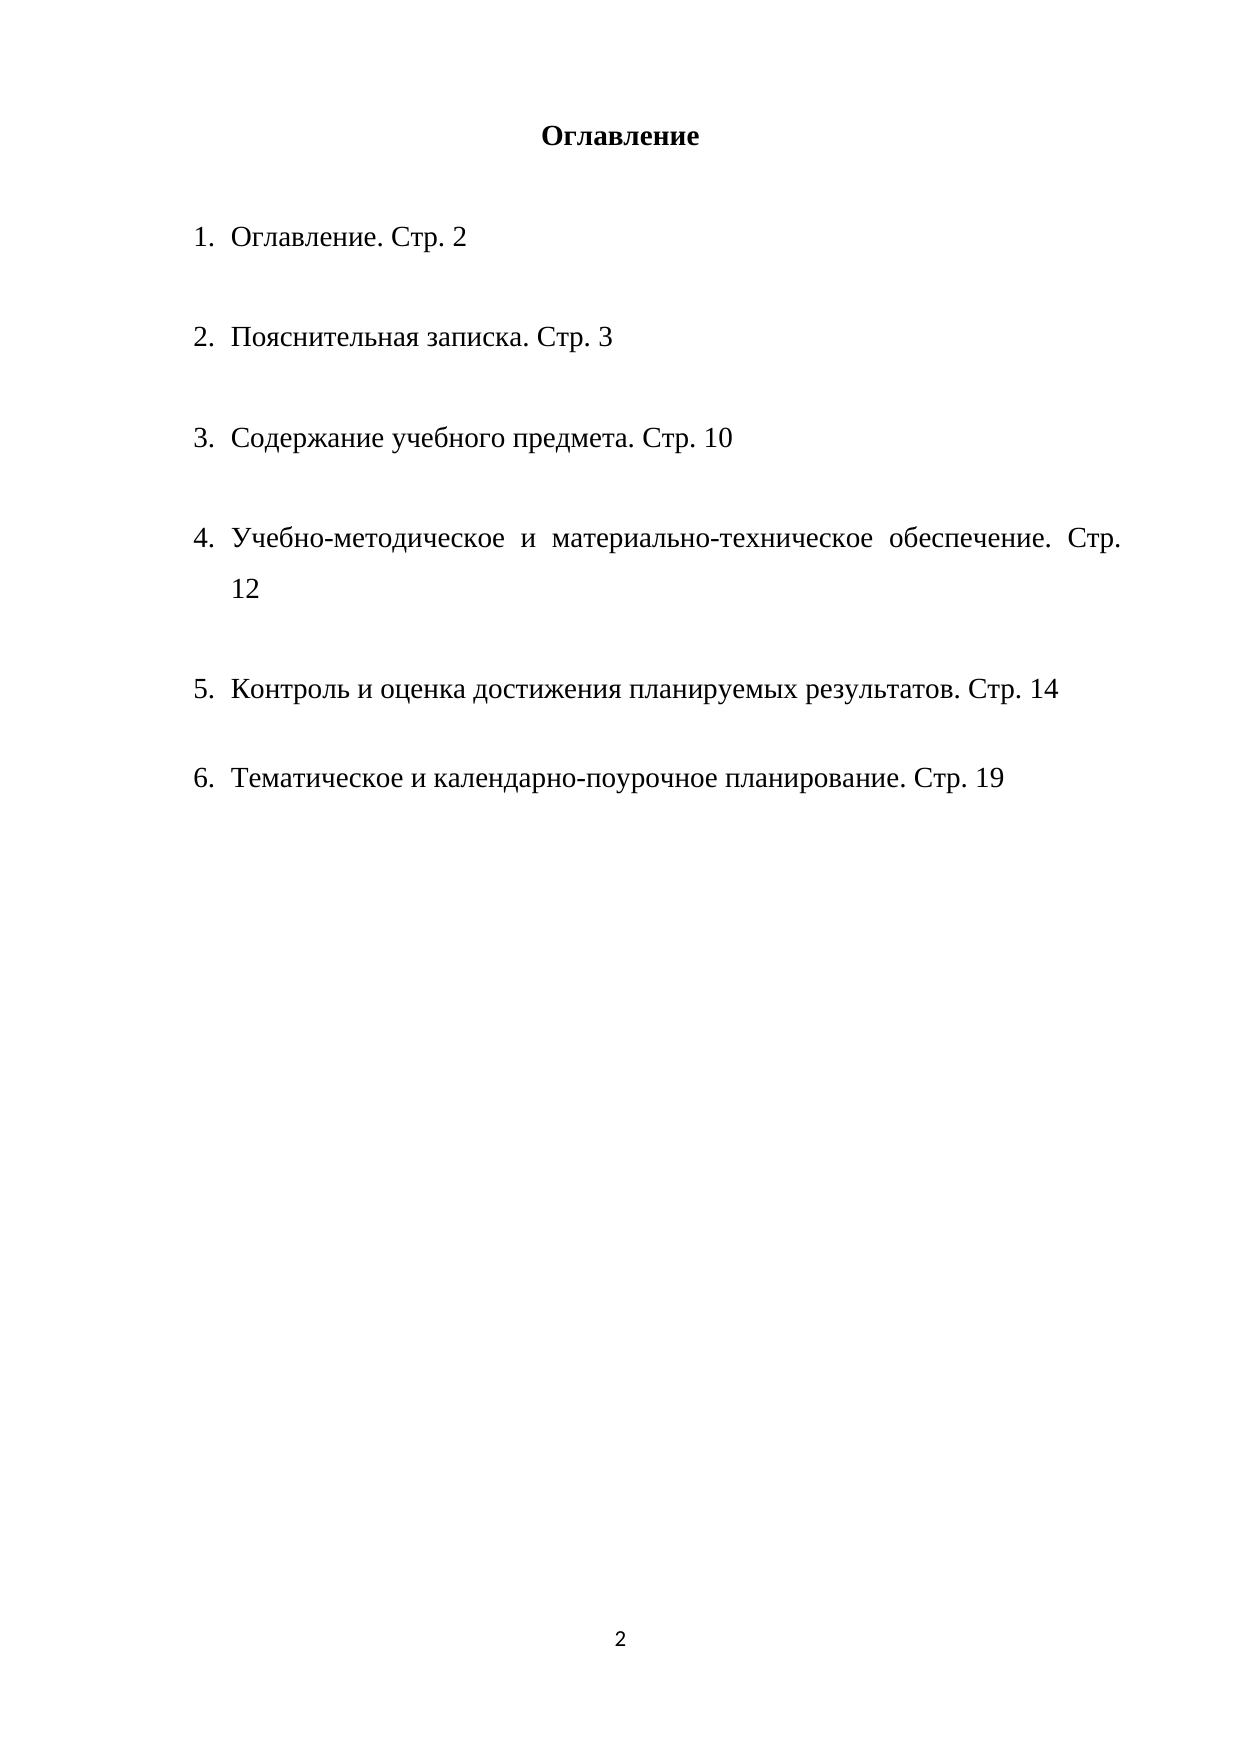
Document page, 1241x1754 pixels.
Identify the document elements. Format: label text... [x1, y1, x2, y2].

list Тематическое и календарно-поурочное планирование. Стр. 19 [193, 760, 1122, 794]
list Оглавление. Стр. 2 [193, 219, 1122, 252]
list Учебно-методическое и материально-техническое обеспечение. Стр. 12 [193, 521, 1122, 604]
list Контроль и оценка достижения планируемых результатов. Стр. 14 [193, 672, 1122, 705]
list Содержание учебного предмета. Стр. 10 [193, 420, 1122, 453]
text Оглавление [118, 118, 1122, 152]
list Пояснительная записка. Стр. 3 [193, 319, 1122, 353]
